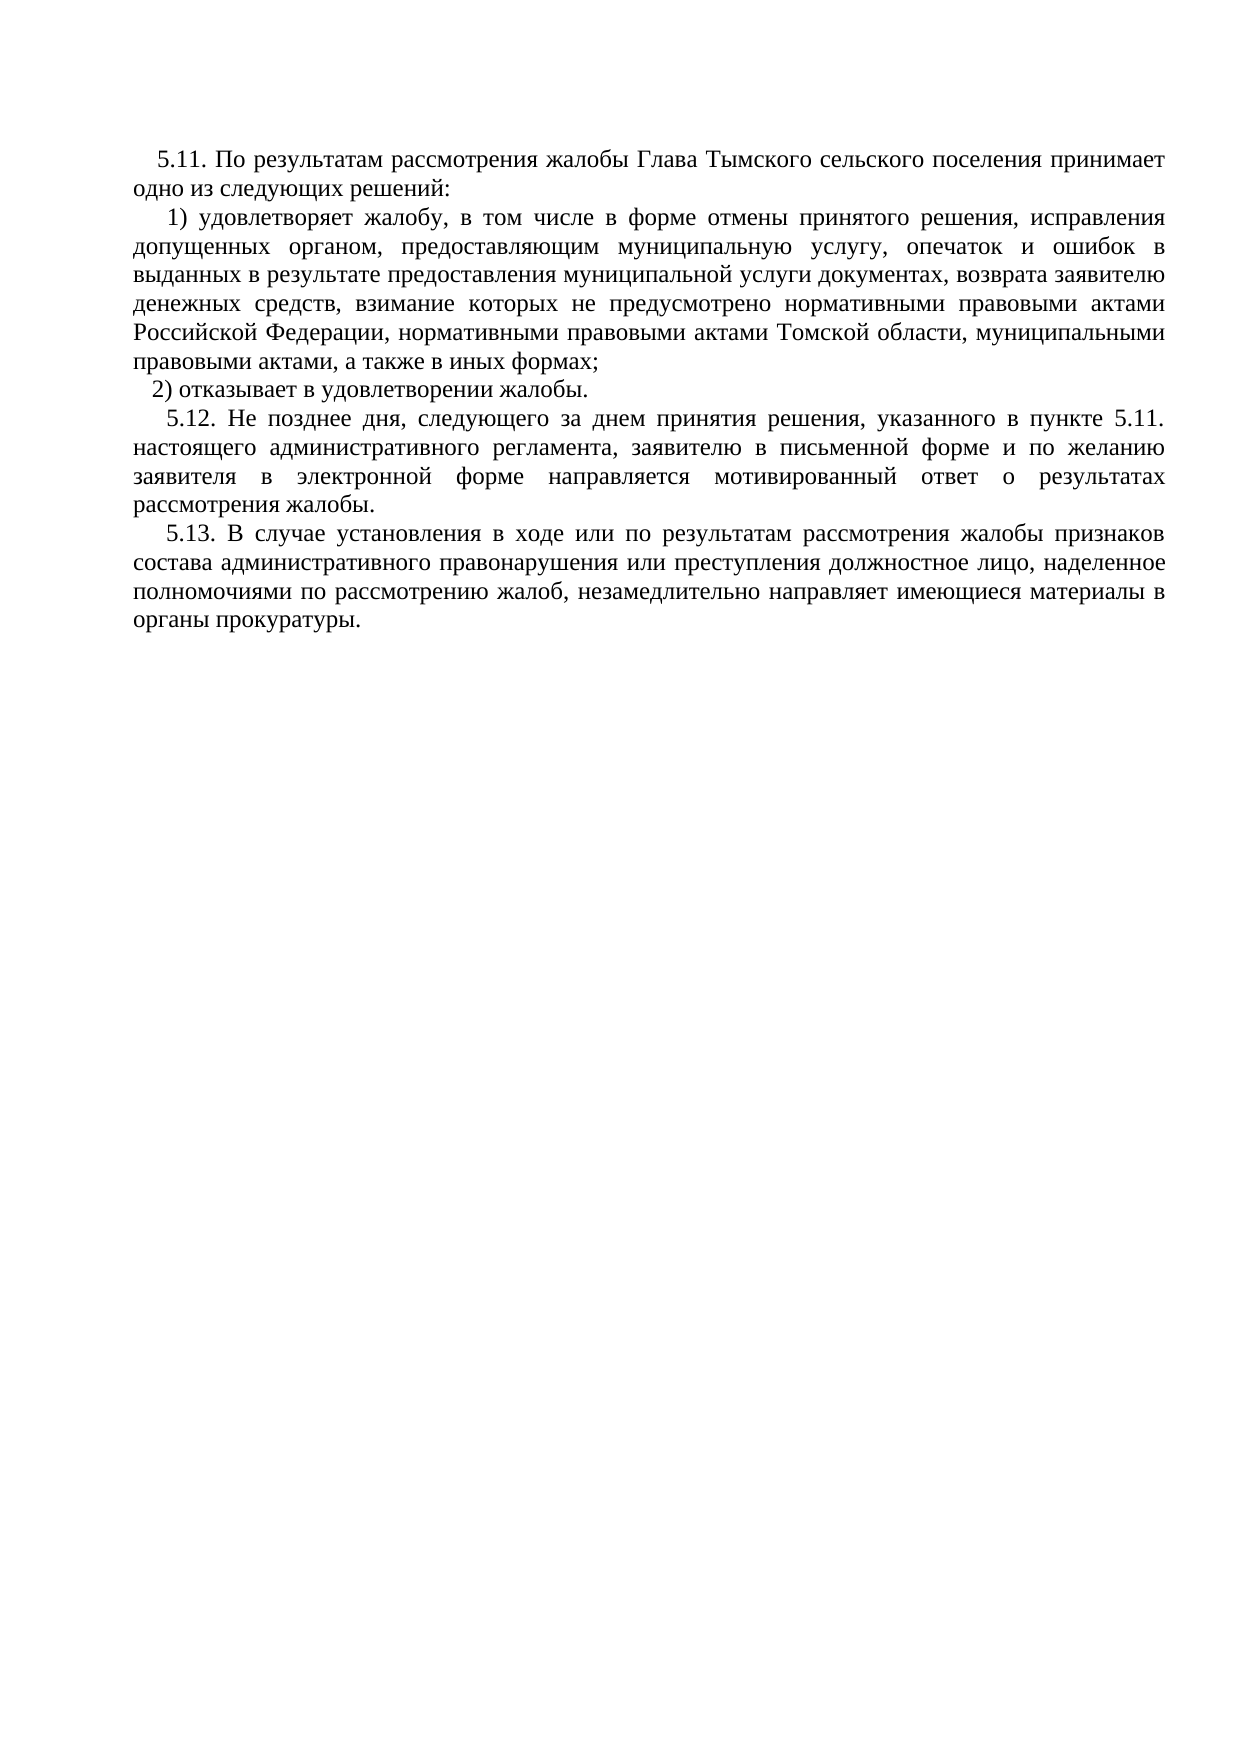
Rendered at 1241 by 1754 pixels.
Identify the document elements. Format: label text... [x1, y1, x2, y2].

text 2) отказывает в удовлетворении жалобы. [133, 374, 1167, 403]
text 5.11. По результатам рассмотрения жалобы Глава Тымского сельского поселения принимает одно из следующих решений: [133, 144, 1167, 202]
text 1) удовлетворяет жалобу, в том числе в форме отмены принятого решения, исправления допущенных органом, предоставляющим муниципальную услугу, опечаток и ошибок в выданных в результате предоставления муниципальной услуги документах, возврата заявителю денежных средств, взимание которых не предусмотрено нормативными правовыми актами Российской Федерации, нормативными правовыми актами Томской области, муниципальными правовыми актами, а также в иных формах; [133, 202, 1167, 374]
text 5.13. В случае установления в ходе или по результатам рассмотрения жалобы признаков состава административного правонарушения или преступления должностное лицо, наделенное полномочиями по рассмотрению жалоб, незамедлительно направляет имеющиеся материалы в органы прокуратуры. [133, 518, 1167, 633]
text 5.12. Не позднее дня, следующего за днем принятия решения, указанного в пункте 5.11. настоящего административного регламента, заявителю в письменной форме и по желанию заявителя в электронной форме направляется мотивированный ответ о результатах рассмотрения жалобы. [133, 403, 1167, 518]
